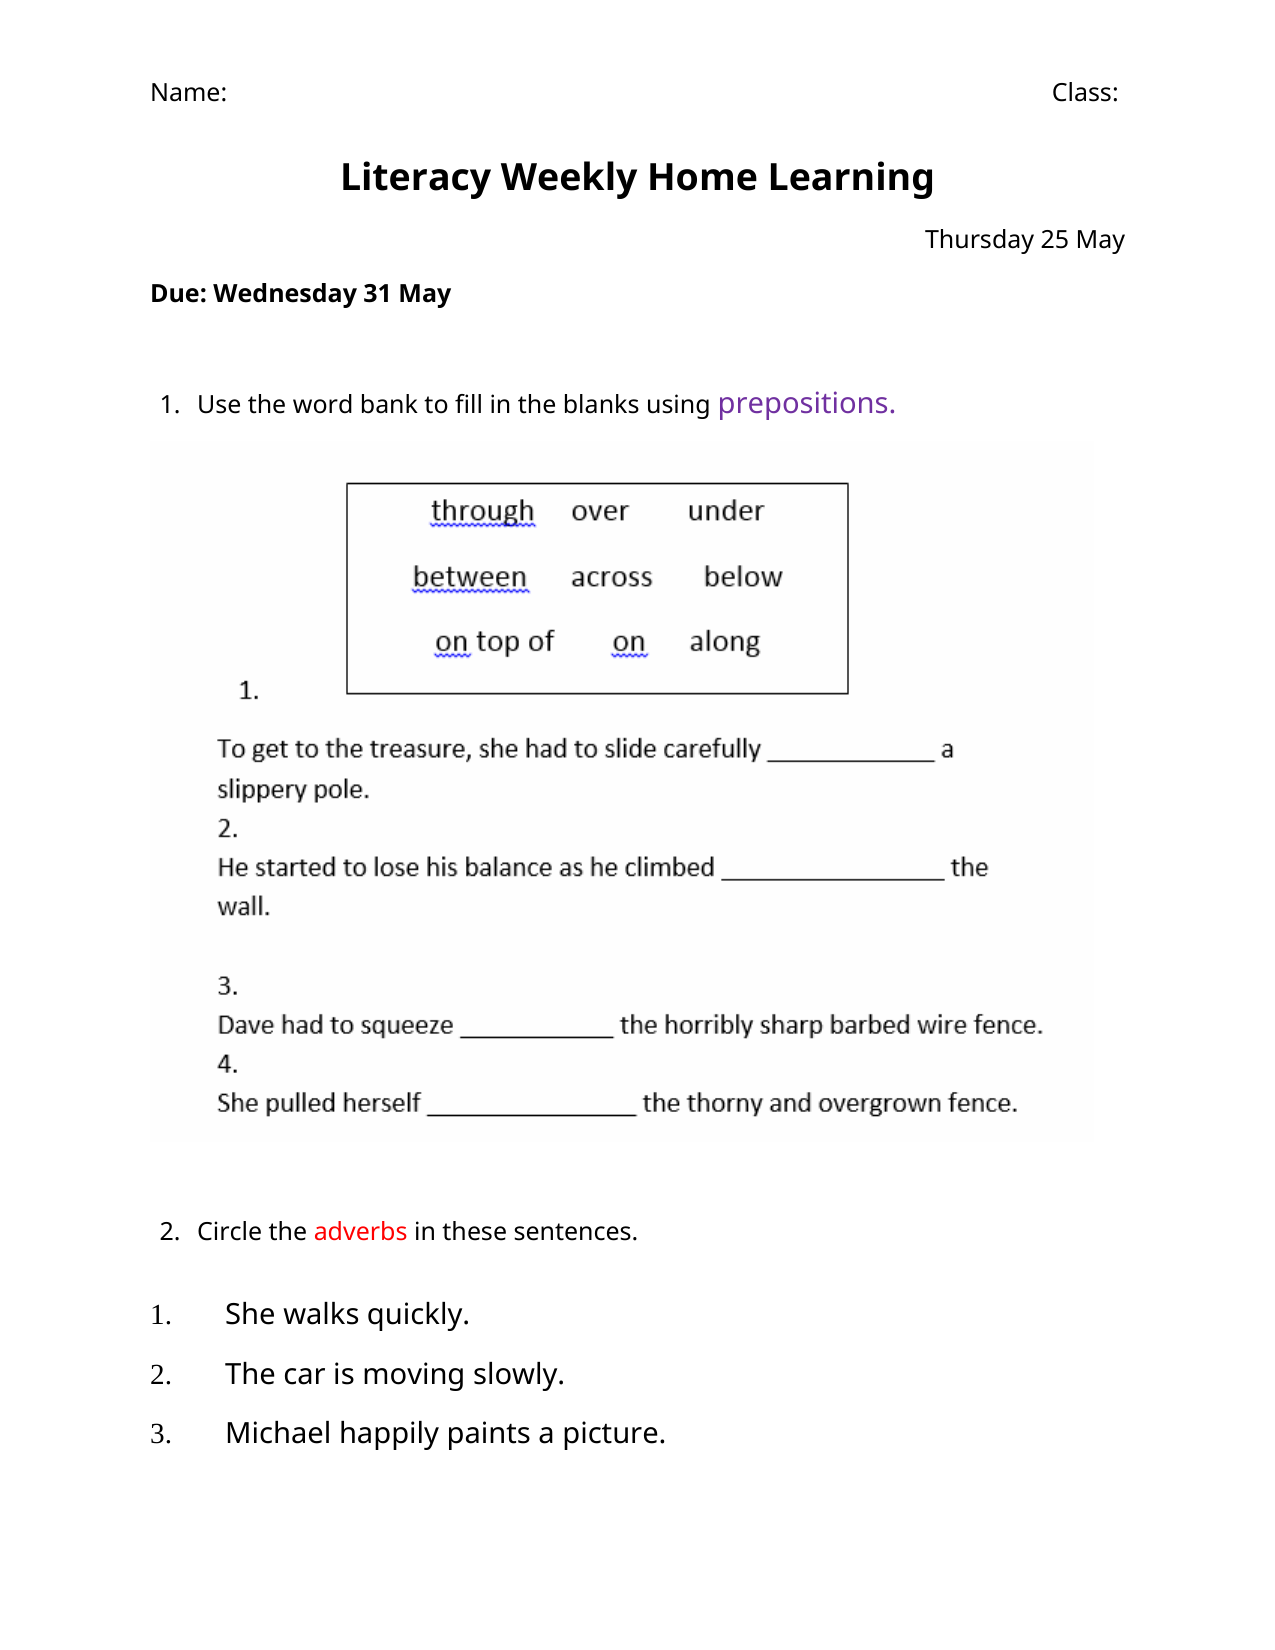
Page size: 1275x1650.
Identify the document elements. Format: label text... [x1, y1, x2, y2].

list Use the word bank to fill in the blanks using prepositions. [159, 382, 1125, 422]
list The car is moving slowly. [150, 1353, 1125, 1393]
text Due: Wednesday 31 May [150, 275, 1125, 309]
list Michael happily paints a picture. [150, 1412, 1125, 1452]
text Literacy Weekly Home Learning [150, 150, 1125, 201]
list Circle the adverbs in these sentences. [159, 1214, 1125, 1248]
picture [150, 441, 1095, 1142]
list She walks quickly. [150, 1293, 1125, 1333]
text Thursday 25 May [150, 222, 1125, 256]
